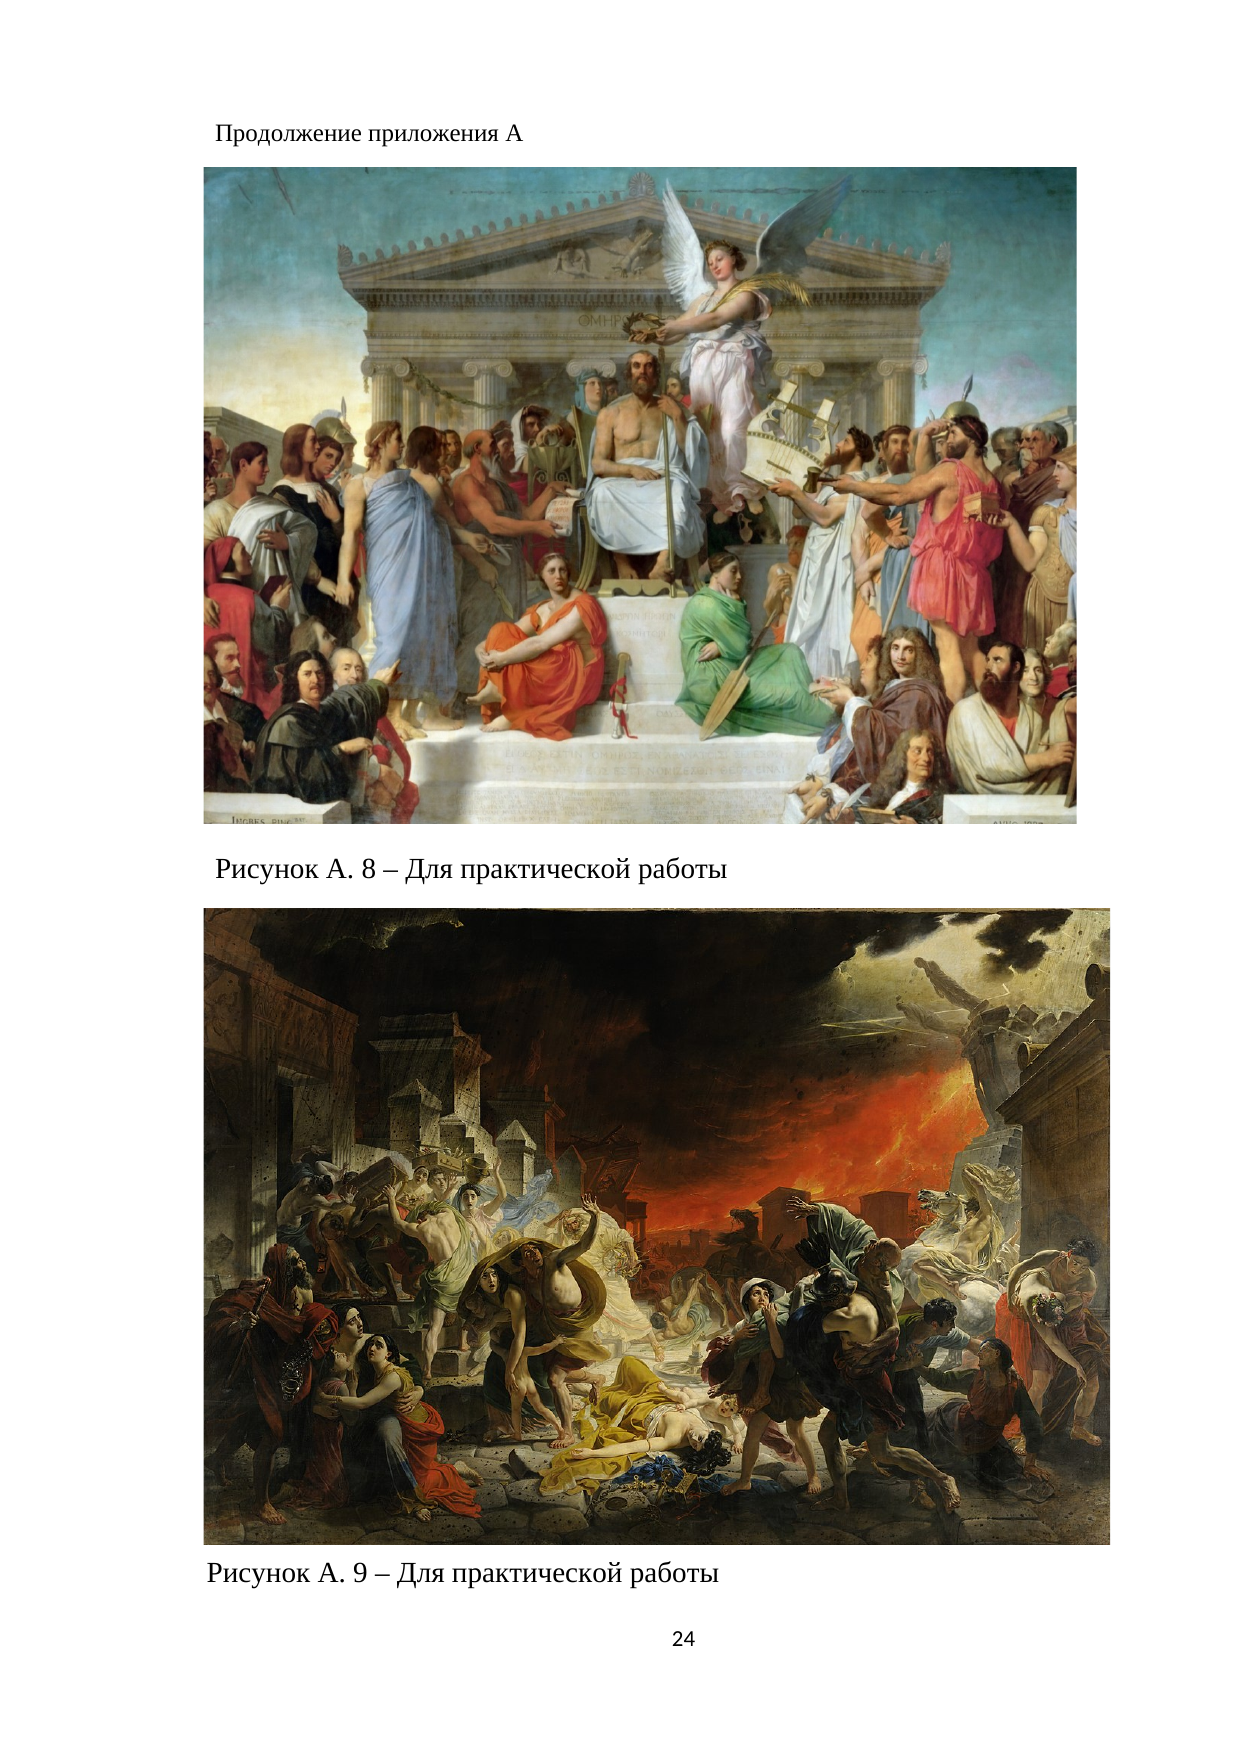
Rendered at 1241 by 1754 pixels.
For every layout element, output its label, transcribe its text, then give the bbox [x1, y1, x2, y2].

text Рисунок А. 9 – Для практической работы [177, 1522, 1152, 1617]
picture [203, 167, 1077, 824]
text Продолжение приложения А [177, 118, 1152, 147]
picture [203, 908, 1111, 1545]
text Рисунок А. 8 – Для практической работы [177, 851, 1152, 885]
